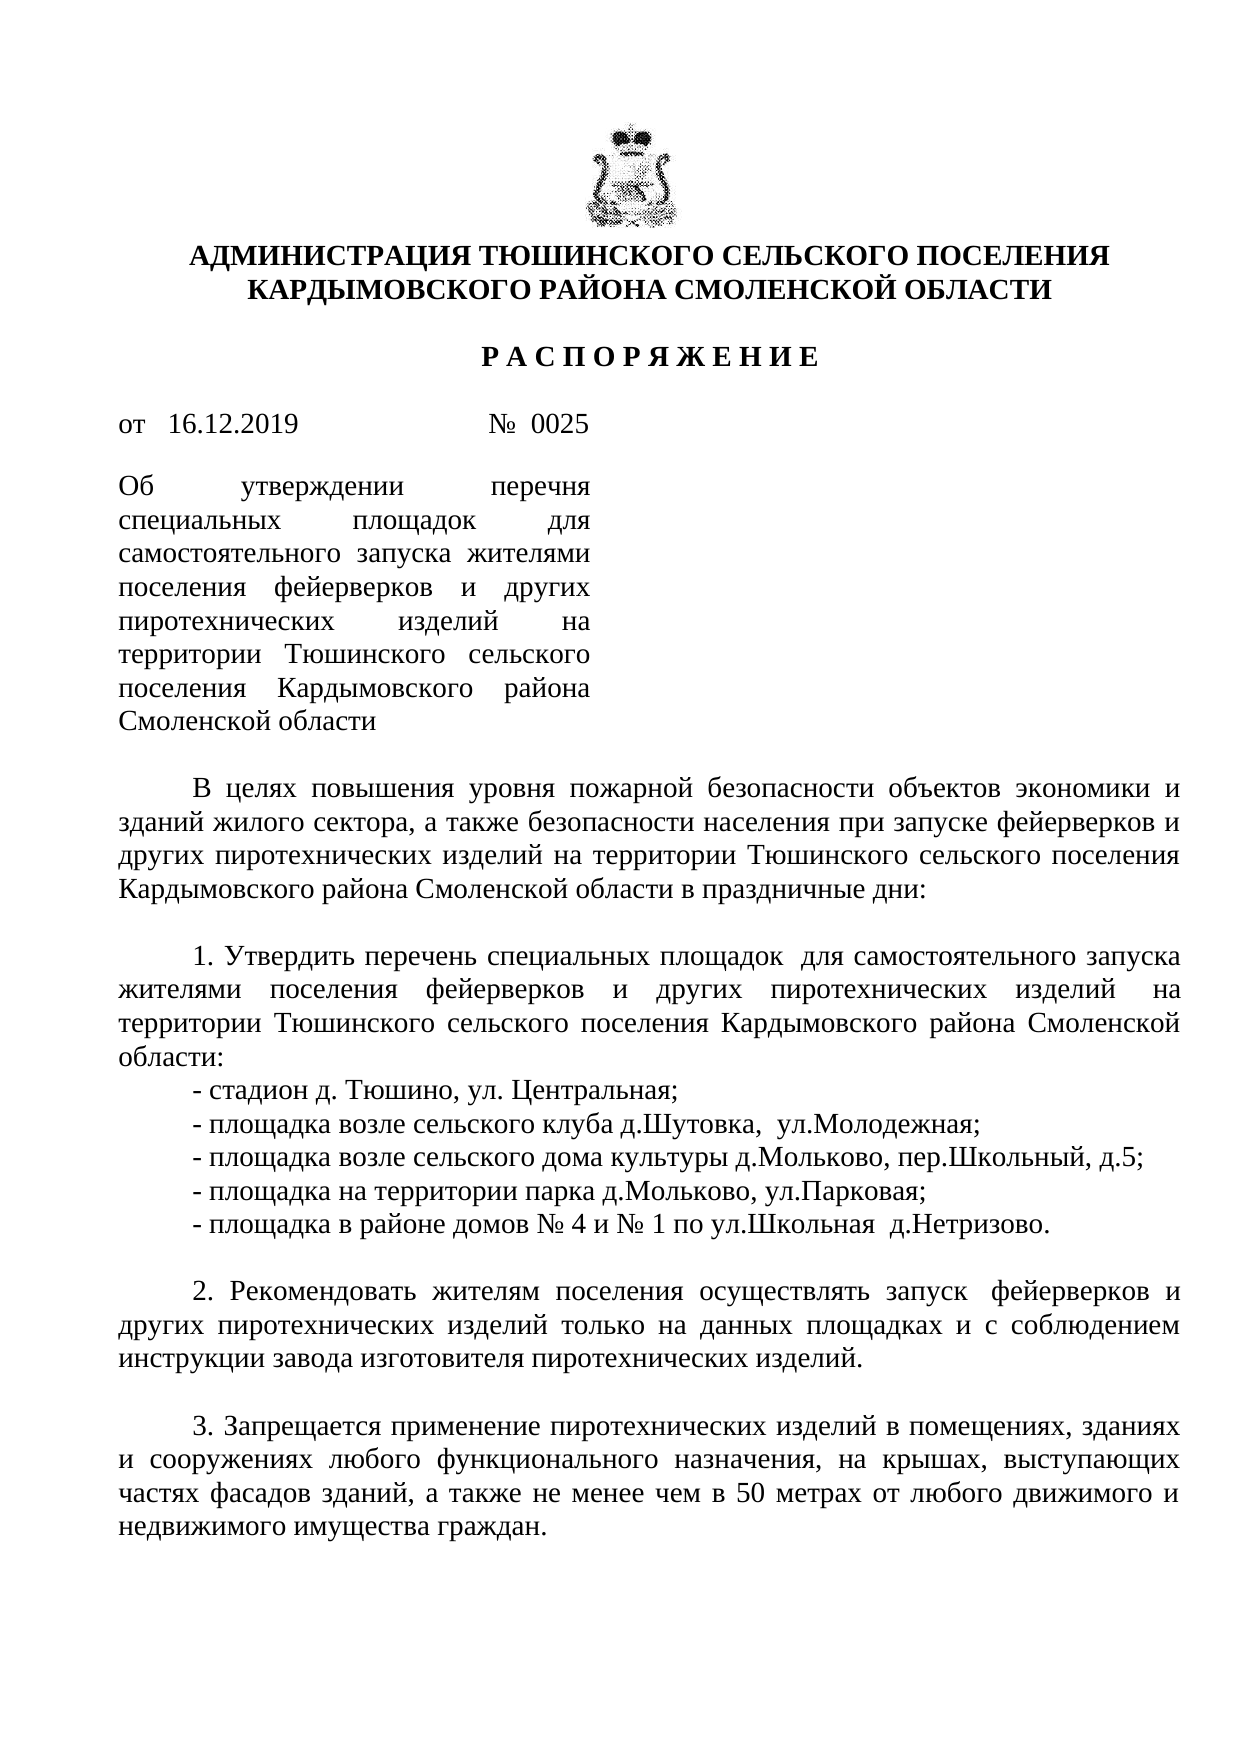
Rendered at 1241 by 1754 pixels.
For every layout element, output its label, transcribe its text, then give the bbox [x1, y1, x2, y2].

text - площадка на территории парка д.Мольково, ул.Парковая; [118, 1173, 1181, 1206]
text Р А С П О Р Я Ж Е Н И Е [118, 339, 1181, 373]
text - площадка возле сельского дома культуры д.Мольково, пер.Школьный, д.5; [118, 1139, 1181, 1173]
text АДМИНИСТРАЦИЯ ТЮШИНСКОГО СЕЛЬСКОГО ПОСЕЛЕНИЯ [118, 238, 1181, 272]
text - площадка в районе домов № 4 и № 1 по ул.Школьная д.Нетризово. [118, 1206, 1181, 1240]
text 2. Рекомендовать жителям поселения осуществлять запуск фейерверков и других пиротехнических изделий только на данных площадках и с соблюдением инструкции завода изготовителя пиротехнических изделий. [118, 1273, 1181, 1374]
text Об утверждении перечня специальных площадок для самостоятельного запуска жителями поселения фейерверков и других пиротехнических изделий на территории Тюшинского сельского поселения Кардымовского района Смоленской области [118, 468, 591, 737]
text 1. Утвердить перечень специальных площадок для самостоятельного запуска жителями поселения фейерверков и других пиротехнических изделий на территории Тюшинского сельского поселения Кардымовского района Смоленской области: [118, 938, 1181, 1072]
text - стадион д. Тюшино, ул. Центральная; [118, 1072, 1181, 1106]
text - площадка возле сельского клуба д.Шутовка, ул.Молодежная; [118, 1106, 1181, 1139]
text КАРДЫМОВСКОГО РАЙОНА СМОЛЕНСКОЙ ОБЛАСТИ [118, 272, 1181, 306]
text В целях повышения уровня пожарной безопасности объектов экономики и зданий жилого сектора, а также безопасности населения при запуске фейерверков и других пиротехнических изделий на территории Тюшинского сельского поселения Кардымовского района Смоленской области в праздничные дни: [118, 770, 1181, 904]
text от 16.12.2019 № 0025 [118, 406, 1181, 440]
picture [559, 88, 702, 239]
text 3. Запрещается применение пиротехнических изделий в помещениях, зданиях и сооружениях любого функционального назначения, на крышах, выступающих частях фасадов зданий, а также не менее чем в 50 метрах от любого движимого и недвижимого имущества граждан. [118, 1408, 1181, 1542]
